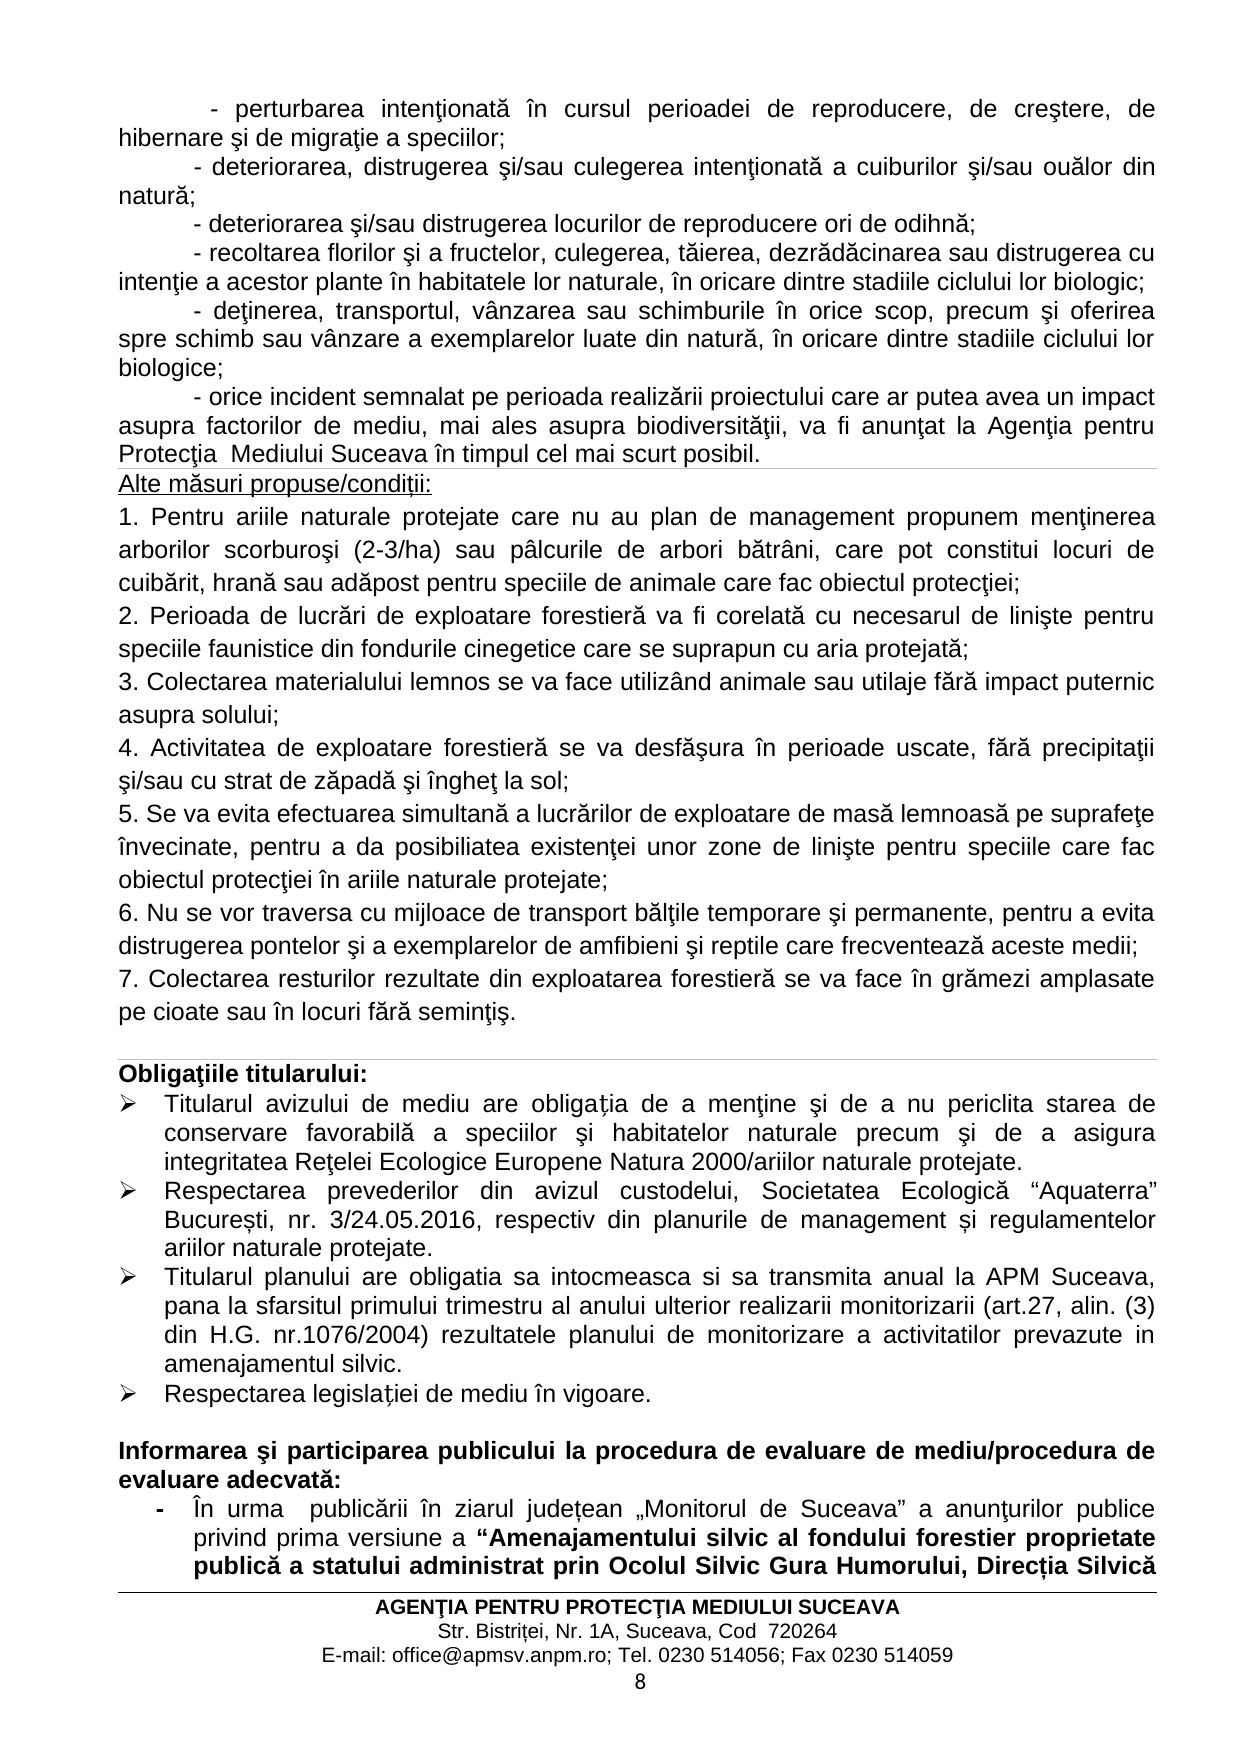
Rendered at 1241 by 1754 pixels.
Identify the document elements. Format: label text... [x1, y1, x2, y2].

list Respectarea legislației de mediu în vigoare. [118, 1377, 1157, 1407]
text Obligaţiile titularului: [118, 1060, 1157, 1088]
text - deţinerea, transportul, vânzarea sau schimburile în orice scop, precum şi oferirea spre schimb sau vânzare a exemplarelor luate din natură, în oricare dintre stadiile ciclului lor biologice; [118, 296, 1157, 382]
text 3. Colectarea materialului lemnos se va face utilizând animale sau utilaje fără impact puternic asupra solului; [118, 667, 1157, 729]
text - recoltarea florilor şi a fructelor, culegerea, tăierea, dezrădăcinarea sau distrugerea cu intenţie a acestor plante în habitatele lor naturale, în oricare dintre stadiile ciclului lor biologic; [118, 238, 1157, 296]
text - deteriorarea şi/sau distrugerea locurilor de reproducere ori de odihnă; [118, 209, 1157, 238]
text 7. Colectarea resturilor rezultate din exploatarea forestieră se va face în grămezi amplasate pe cioate sau în locuri fără seminţiş. [118, 964, 1157, 1026]
list Respectarea prevederilor din avizul custodelui, Societatea Ecologică “Aquaterra” București, nr. 3/24.05.2016, respectiv din planurile de management și regulamentelor ariilor naturale protejate. [118, 1176, 1157, 1262]
text - perturbarea intenţionată în cursul perioadei de reproducere, de creştere, de hibernare şi de migraţie a speciilor; [118, 94, 1157, 152]
list Titularul planului are obligatia sa intocmeasca si sa transmita anual la APM Suceava, pana la sfarsitul primului trimestru al anului ulterior realizarii monitorizarii (art.27, alin. (3) din H.G. nr.1076/2004) rezultatele planului de monitorizare a activitatilor prevazute in amenajamentul silvic. [118, 1262, 1157, 1377]
text 5. Se va evita efectuarea simultană a lucrărilor de exploatare de masă lemnoasă pe suprafeţe învecinate, pentru a da posibiliatea existenţei unor zone de linişte pentru speciile care fac obiectul protecţiei în ariile naturale protejate; [118, 799, 1157, 894]
text 1. Pentru ariile naturale protejate care nu au plan de management propunem menţinerea arborilor scorburoşi (2-3/ha) sau pâlcurile de arbori bătrâni, care pot constitui locuri de cuibărit, hrană sau adăpost pentru speciile de animale care fac obiectul protecţiei; [118, 502, 1157, 597]
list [156, 1494, 1157, 1580]
text - orice incident semnalat pe perioada realizării proiectului care ar putea avea un impact asupra factorilor de mediu, mai ales asupra biodiversităţii, va fi anunţat la Agenţia pentru Protecţia Mediului Suceava în timpul cel mai scurt posibil. [118, 382, 1157, 468]
text 6. Nu se vor traversa cu mijloace de transport bălţile temporare şi permanente, pentru a evita distrugerea pontelor şi a exemplarelor de amfibieni şi reptile care frecventează aceste medii; [118, 898, 1157, 960]
text Alte măsuri propuse/condiții: [118, 469, 1157, 497]
list Titularul avizului de mediu are obligația de a menţine şi de a nu periclita starea de conservare favorabilă a speciilor şi habitatelor naturale precum şi de a asigura integritatea Reţelei Ecologice Europene Natura 2000/ariilor naturale protejate. [118, 1088, 1157, 1176]
text - deteriorarea, distrugerea şi/sau culegerea intenţionată a cuiburilor şi/sau ouălor din natură; [118, 152, 1157, 209]
text 4. Activitatea de exploatare forestieră se va desfăşura în perioade uscate, fără precipitaţii şi/sau cu strat de zăpadă şi îngheţ la sol; [118, 733, 1157, 795]
text 2. Perioada de lucrări de exploatare forestieră va fi corelată cu necesarul de linişte pentru speciile faunistice din fondurile cinegetice care se suprapun cu aria protejată; [118, 601, 1157, 663]
text Informarea şi participarea publicului la procedura de evaluare de mediu/procedura de evaluare adecvată: [118, 1436, 1157, 1494]
